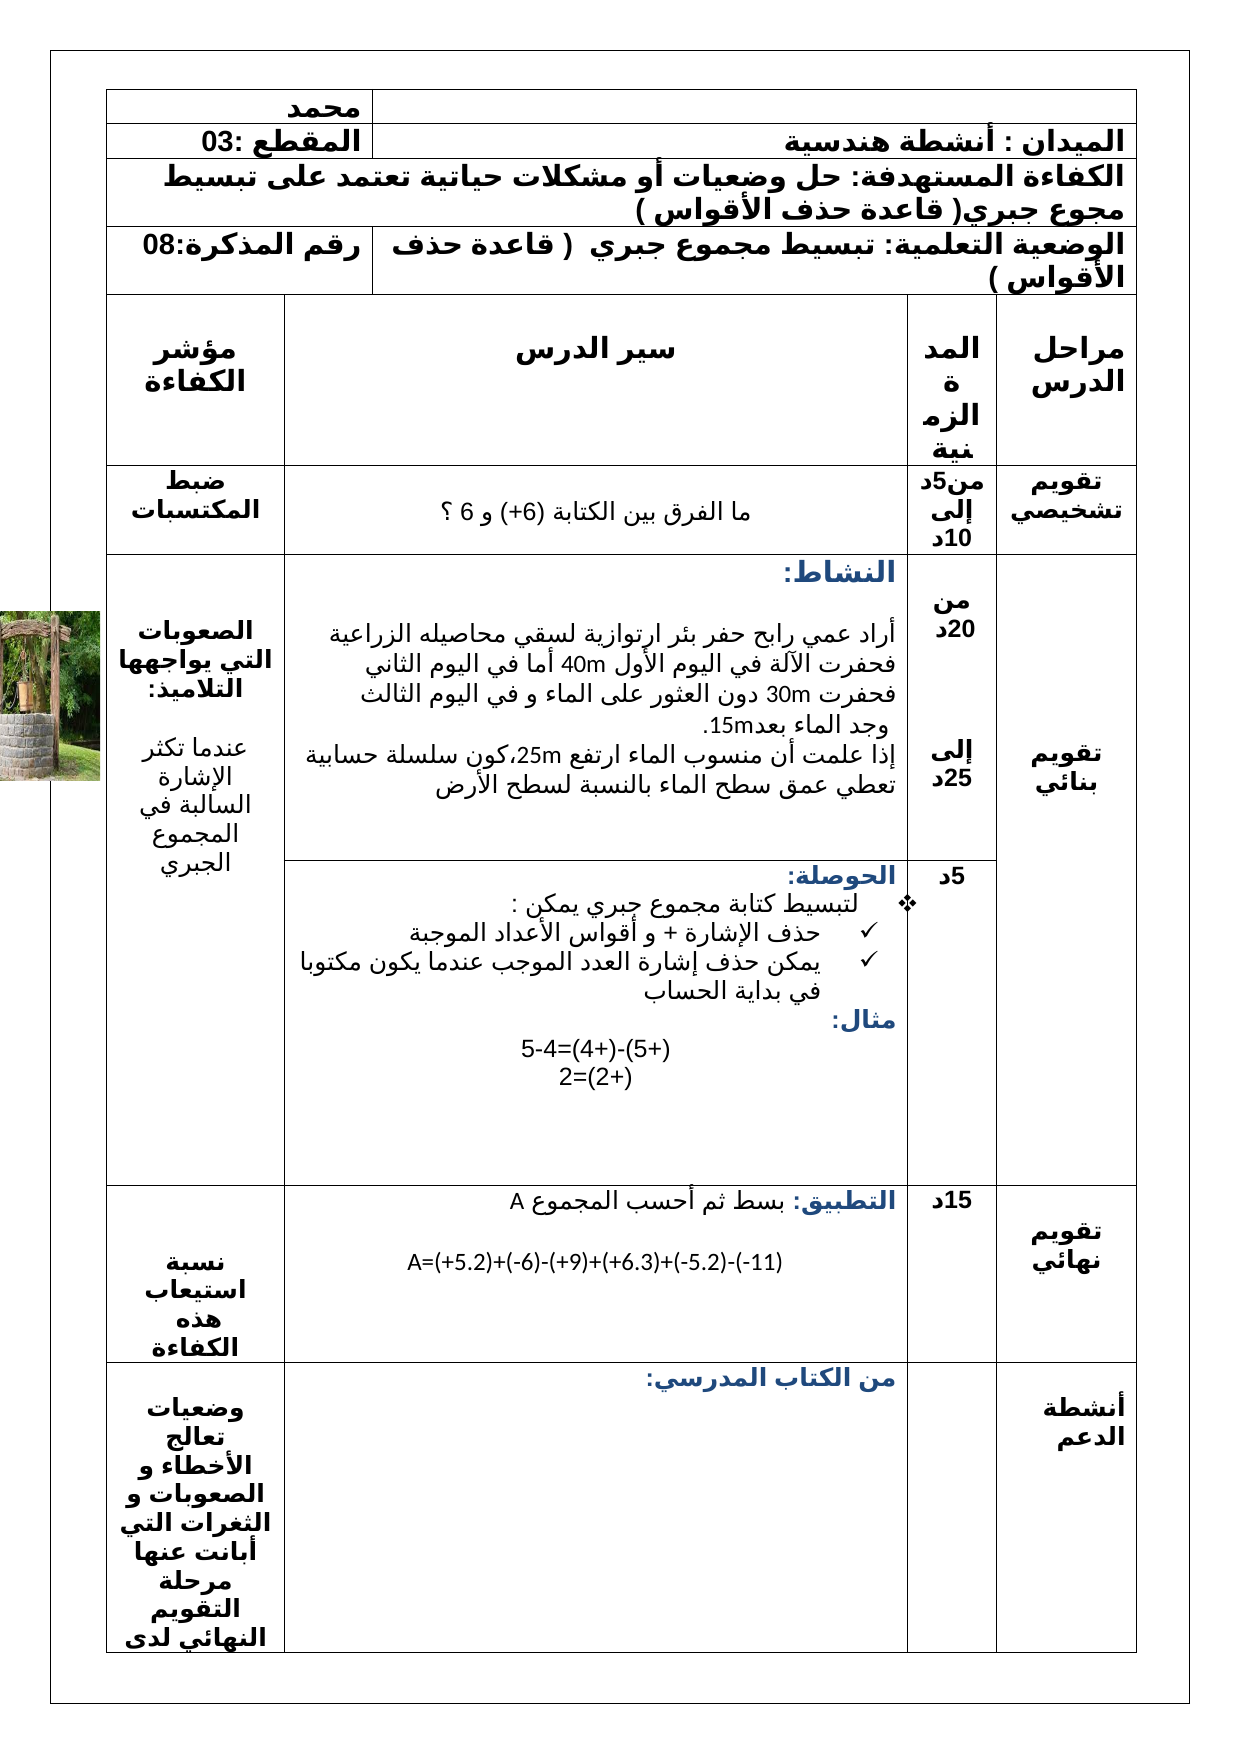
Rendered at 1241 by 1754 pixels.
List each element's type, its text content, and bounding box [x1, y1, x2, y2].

table_cell تقويم نهائي [997, 1186, 1136, 1362]
table_cell من الكتاب المدرسي: [285, 1363, 907, 1652]
table_cell تقويم تشخيصي [997, 466, 1136, 554]
table_cell مؤشر الكفاءة [107, 295, 284, 465]
table_cell أنشطة الدعم [997, 1363, 1136, 1652]
table_cell التطبيق: بسط ثم أحسب المجموع A A=(+5.2)+(-6)-(+9)+(+6.3)+(-5.2)-(-11) [285, 1186, 907, 1362]
table_cell الصعوبات التي يواجهها التلاميذ: عندما تكثر الإشارة السالبة في المجموع الجبري [107, 555, 284, 1184]
table_cell الكفاءة المستهدفة: حل وضعيات أو مشكلات حياتية تعتمد على تبسيط مجوع جبري( قاعدة حذف الأقواس ) [107, 159, 1136, 226]
table_cell الوضعية التعلمية: تبسيط مجموع جبري ( قاعدة حذف الأقواس ) [373, 227, 1136, 294]
table_cell من20د إلى25د [908, 555, 996, 860]
table_cell رقم المذكرة:08 [107, 227, 372, 294]
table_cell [373, 90, 1136, 123]
table_cell [908, 1363, 996, 1652]
table_cell مراحل الدرس [997, 295, 1136, 465]
table_cell نسبة استيعاب هذه الكفاءة [107, 1186, 284, 1362]
table_cell ما الفرق بين الكتابة (6+) و 6 ؟ [285, 466, 907, 554]
table_cell الحوصلة: لتبسيط كتابة مجموع جبري يمكن : حذف الإشارة + و أقواس الأعداد الموجبة يمكن حذف إشارة العدد الموجب عندما يكون مكتوبا في بداية الحساب مثال: (+5)-(+4)=5-4 (+2)=2 [285, 861, 907, 1184]
table_cell 15د [908, 1186, 996, 1362]
table_cell سير الدرس [285, 295, 907, 465]
picture [0, 611, 100, 781]
table_cell النشاط: أراد عمي رابح حفر بئر ارتوازية لسقي محاصيله الزراعية فحفرت الآلة في اليوم الأول 40m أما في اليوم الثاني فحفرت 30m دون العثور على الماء و في اليوم الثالث وجد الماء بعد15m. إذا علمت أن منسوب الماء ارتفع 25m،كون سلسلة حسابية تعطي عمق سطح الماء بالنسبة لسطح الأرض [285, 555, 907, 860]
table_cell من5د إلى10د [908, 466, 996, 554]
table_cell المقطع :03 [107, 124, 372, 158]
table_cell المدة الزمنية [908, 295, 996, 465]
table_cell الأستاذ :حمزة محمد [107, 90, 372, 123]
table_cell ضبط المكتسبات [107, 466, 284, 554]
table_cell 5د [908, 861, 996, 1184]
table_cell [107, 1363, 284, 1652]
table_cell الميدان : أنشطة هندسية [373, 124, 1136, 158]
table_cell تقويم بنائي [997, 555, 1136, 1184]
